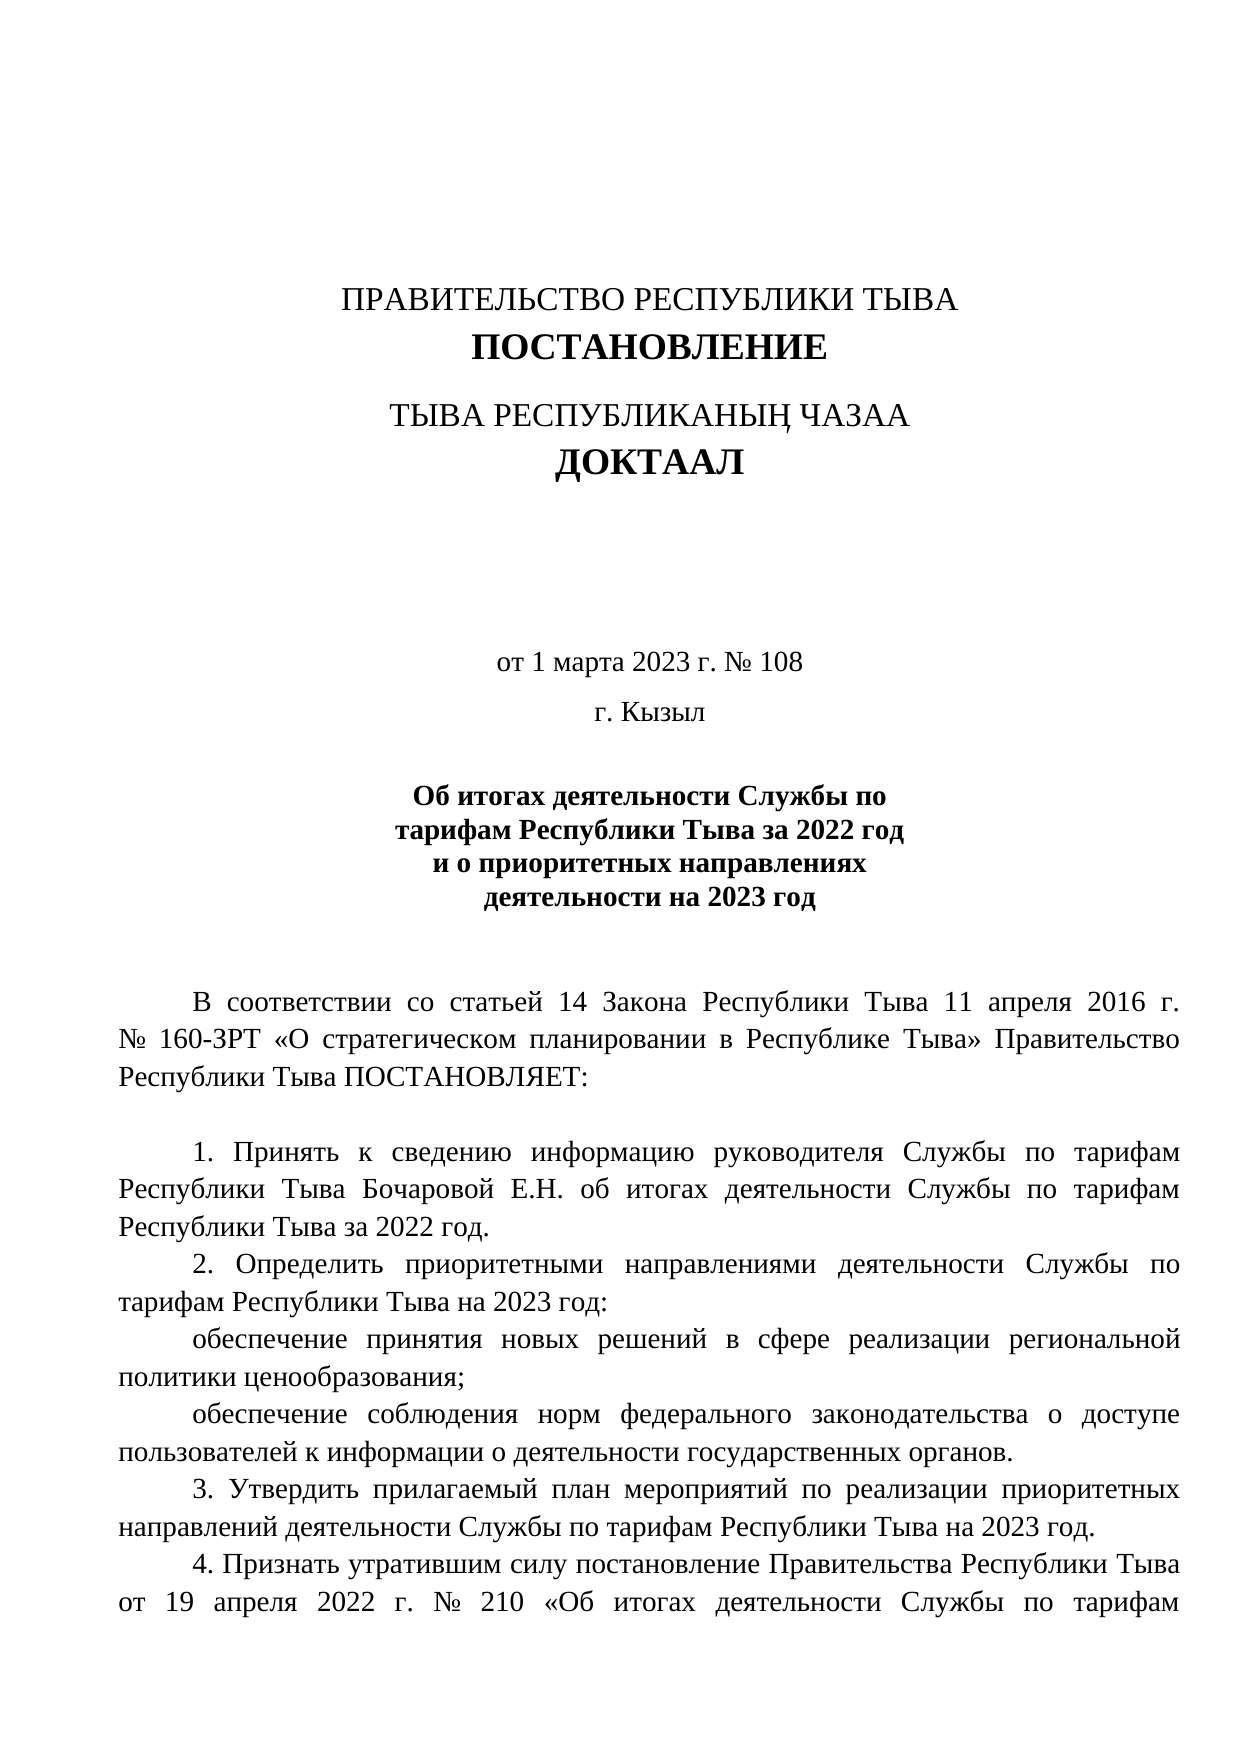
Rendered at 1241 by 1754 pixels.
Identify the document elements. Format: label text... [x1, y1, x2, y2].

text ПРАВИТЕЛЬСТВО РЕСПУБЛИКИ ТЫВА ПОСТАНОВЛЕНИЕ [118, 280, 1181, 368]
text деятельности на 2023 год [118, 879, 1181, 913]
text 2. Определить приоритетными направлениями деятельности Службы по тарифам Республики Тыва на 2023 год: [118, 1242, 1181, 1317]
text г. Кызыл [118, 694, 1181, 728]
text тарифам Республики Тыва за 2022 год [118, 812, 1181, 846]
text обеспечение принятия новых решений в сфере реализации региональной политики ценообразования; [118, 1317, 1181, 1392]
text обеспечение соблюдения норм федерального законодательства о доступе пользователей к информации о деятельности государственных органов. [118, 1392, 1181, 1467]
text В соответствии со статьей 14 Закона Республики Тыва 11 апреля 2016 г. № 160-ЗРТ «О стратегическом планировании в Республике Тыва» Правительство Республики Тыва ПОСТАНОВЛЯЕТ: [118, 980, 1181, 1092]
text 1. Принять к сведению информацию руководителя Службы по тарифам Республики Тыва Бочаровой Е.Н. об итогах деятельности Службы по тарифам Республики Тыва за 2022 год. [118, 1130, 1181, 1242]
text Об итогах деятельности Службы по [118, 778, 1181, 812]
text 3. Утвердить прилагаемый план мероприятий по реализации приоритетных направлений деятельности Службы по тарифам Республики Тыва на 2023 год. [118, 1467, 1181, 1542]
text и о приоритетных направлениях [118, 846, 1181, 879]
text от 1 марта 2023 г. № 108 [118, 644, 1181, 678]
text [118, 1542, 1181, 1617]
text ТЫВА РЕСПУБЛИКАНЫӉ ЧАЗАА ДОКТААЛ [118, 395, 1181, 483]
